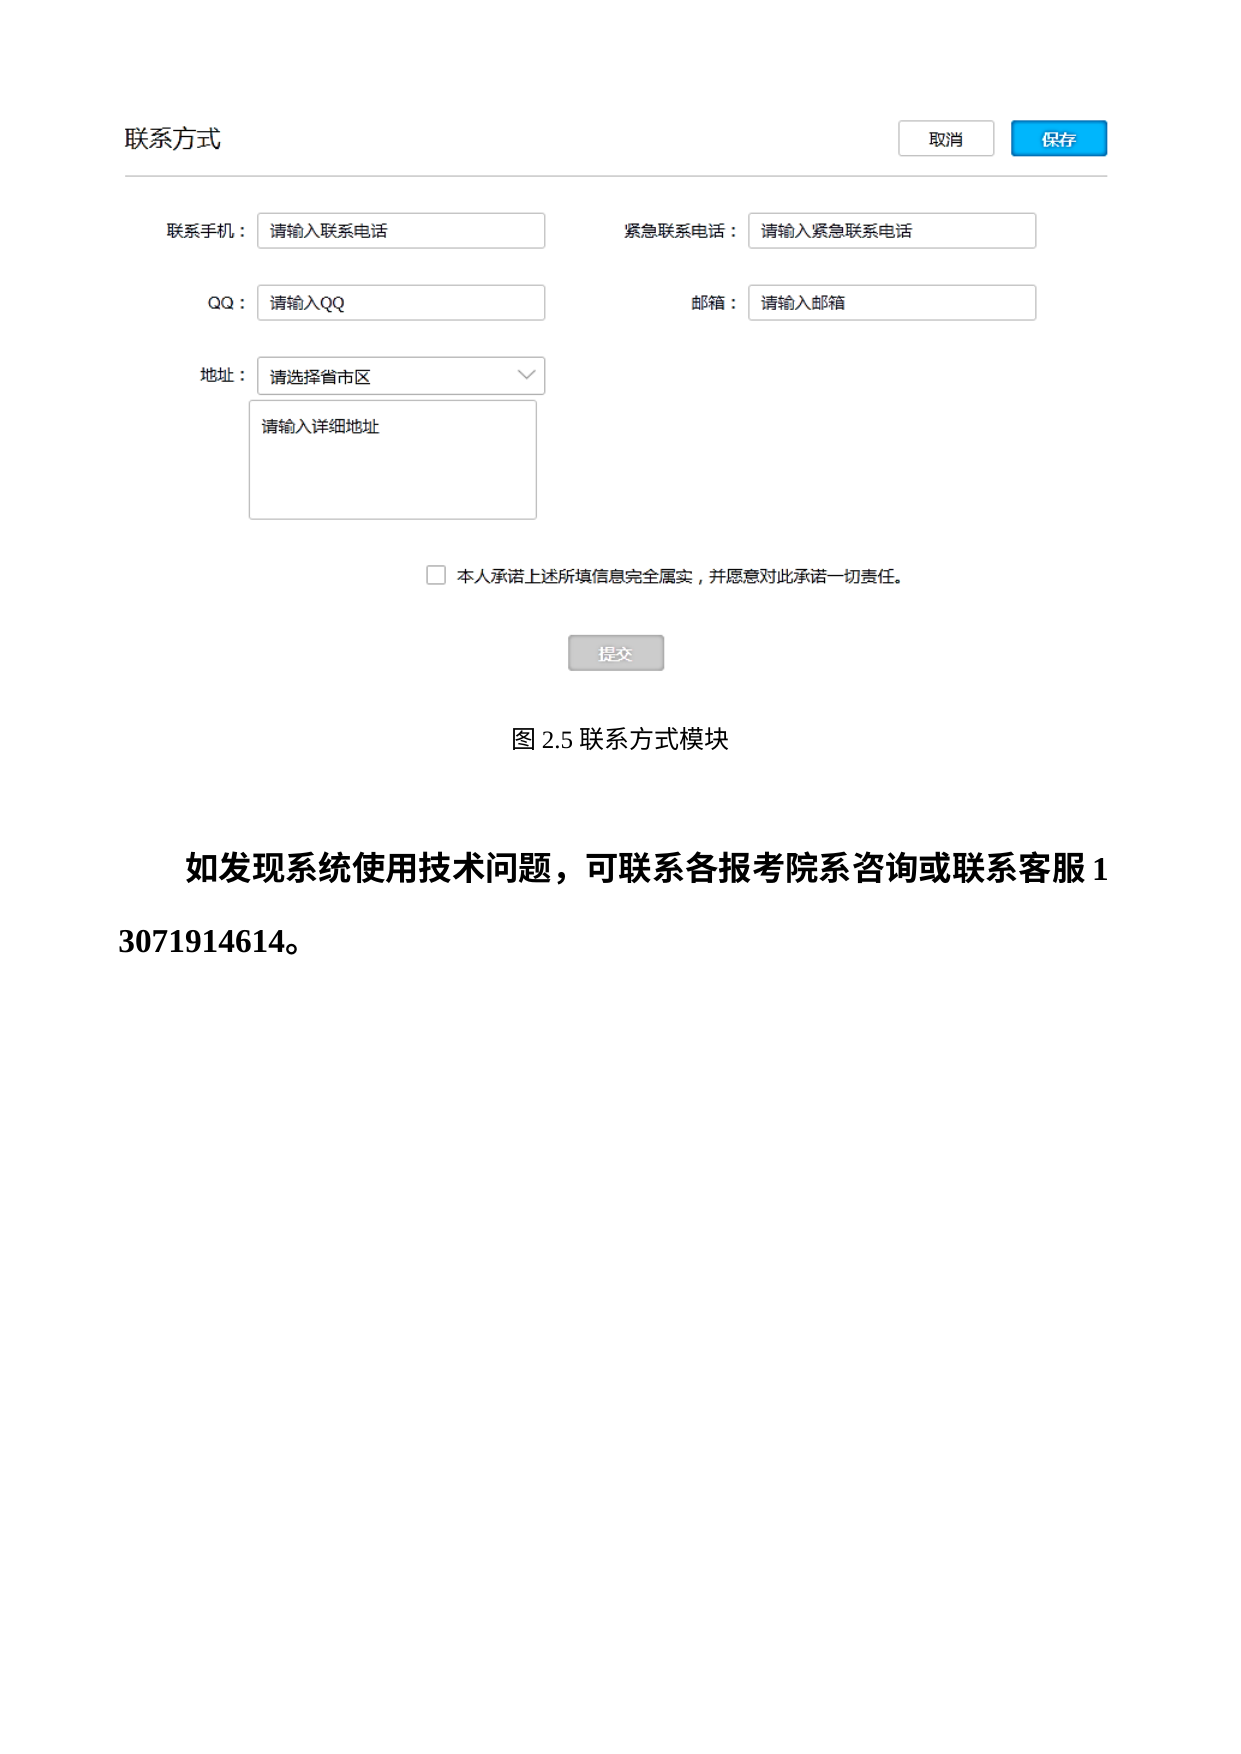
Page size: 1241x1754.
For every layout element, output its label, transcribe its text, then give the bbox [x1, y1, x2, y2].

text 图 2.5 联系方式模块 [118, 719, 1122, 756]
picture [118, 118, 1123, 689]
text 如发现系统使用技术问题，可联系各报考院系咨询或联系客服13071914614。 [118, 842, 1122, 962]
